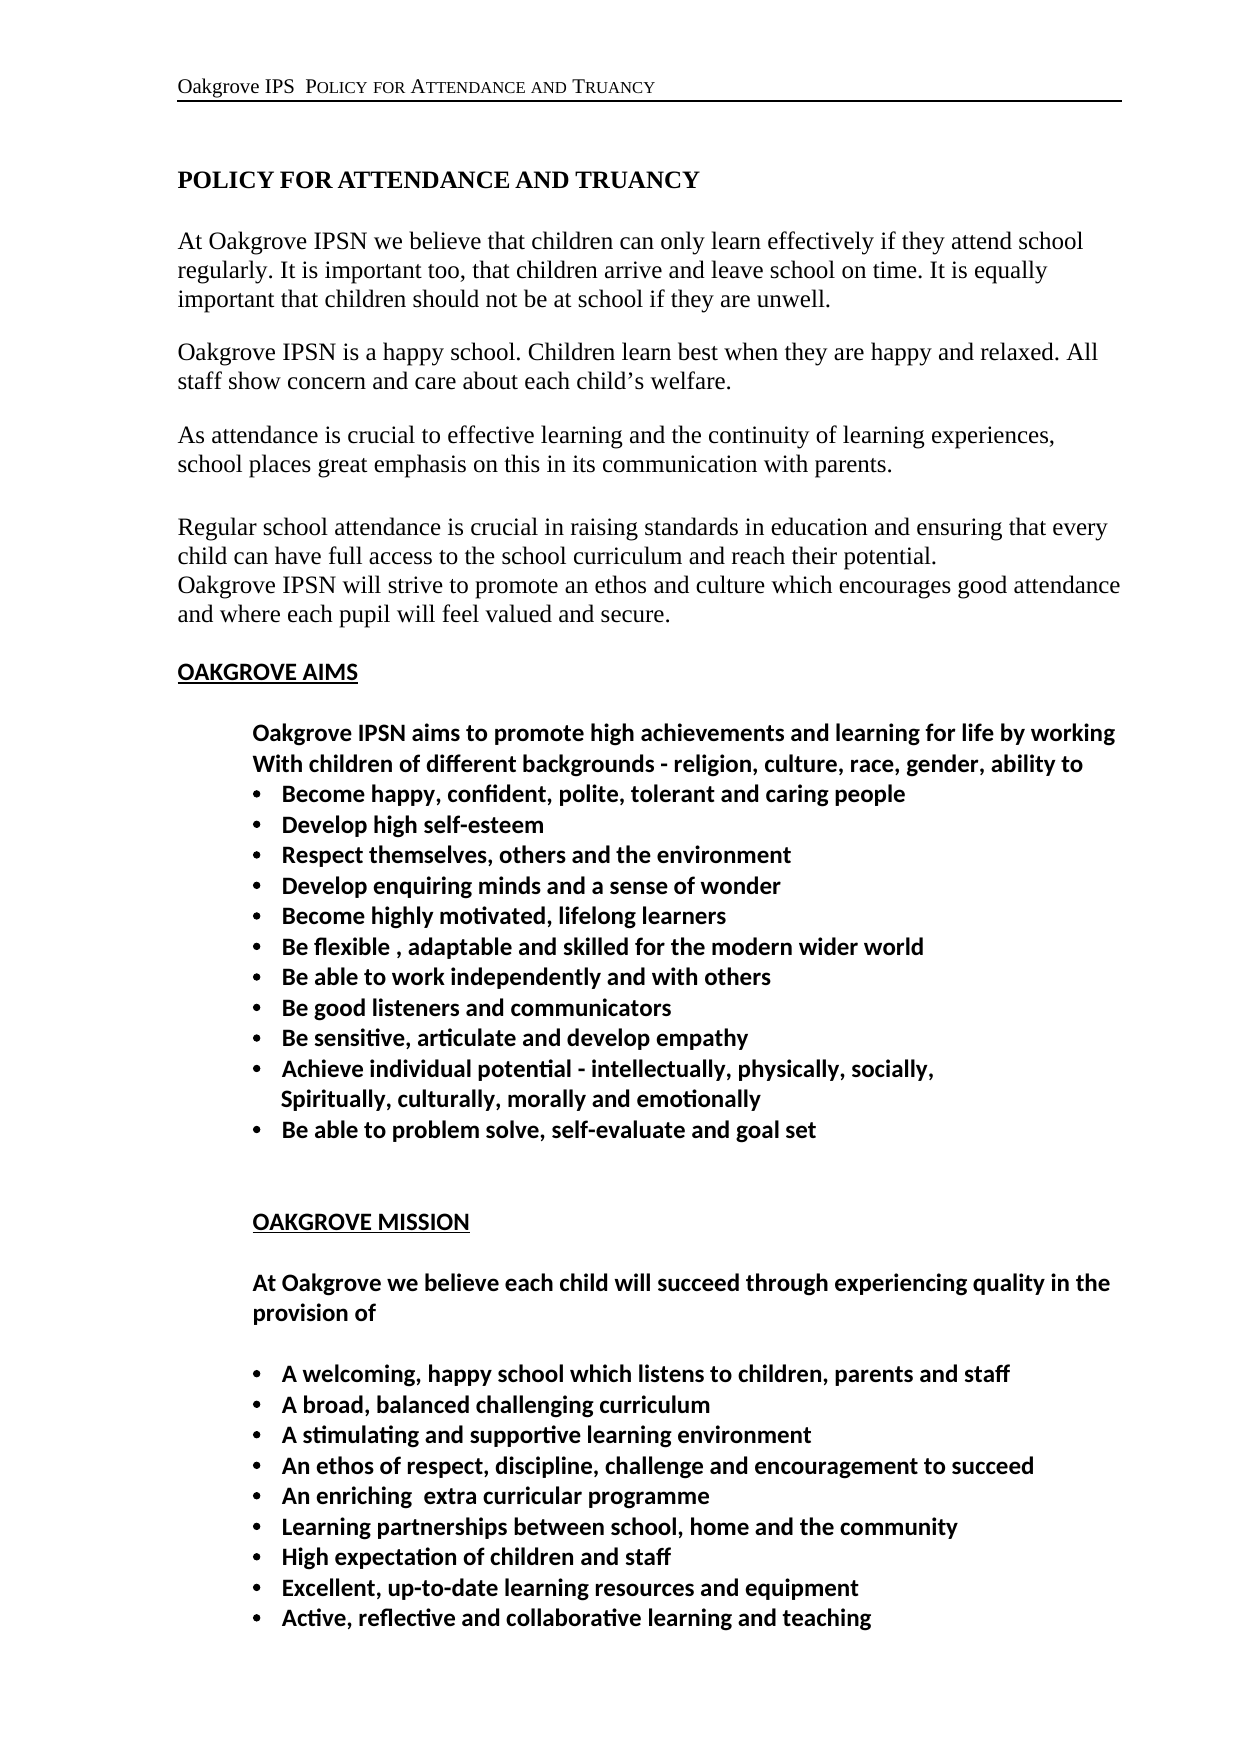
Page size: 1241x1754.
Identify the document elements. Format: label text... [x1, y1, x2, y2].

list At Oakgrove we believe each child will succeed through experiencing quality in the provision of [252, 1267, 1122, 1328]
list An enriching extra curricular programme [252, 1480, 1122, 1511]
list Spiritually, culturally, morally and emotionally [252, 1083, 1122, 1114]
list A stimulating and supportive learning environment [252, 1419, 1122, 1450]
list Be able to problem solve, self-evaluate and goal set [252, 1114, 1122, 1144]
list Be sensitive, articulate and develop empathy [252, 1022, 1122, 1053]
list Become happy, confident, polite, tolerant and caring people [252, 778, 1122, 809]
list Develop high self-esteem [252, 809, 1122, 839]
list Achieve individual potential - intellectually, physically, socially, [252, 1053, 1122, 1083]
list Active, reflective and collaborative learning and teaching [252, 1602, 1122, 1633]
list Respect themselves, others and the environment [252, 839, 1122, 870]
text Oakgrove IPSN will strive to promote an ethos and culture which encourages good attendance and where each pupil will feel valued and secure. [177, 570, 1122, 627]
subtitle Oakgrove IPSN is a happy school. Children learn best when they are happy and relaxed. All staff show concern and care about each child’s welfare. [177, 337, 1122, 395]
list Be good listeners and communicators [252, 992, 1122, 1022]
list High expectation of children and staff [252, 1541, 1122, 1572]
subtitle POLICY FOR ATTENDANCE AND TRUANCY [177, 165, 1122, 194]
list Become highly motivated, lifelong learners [252, 900, 1122, 931]
text With children of different backgrounds - religion, culture, race, gender, ability to [177, 748, 1122, 778]
list A broad, balanced challenging curriculum [252, 1389, 1122, 1419]
list Excellent, up-to-date learning resources and equipment [252, 1572, 1122, 1602]
list Learning partnerships between school, home and the community [252, 1511, 1122, 1541]
list OAKGROVE MISSION [177, 1206, 1122, 1236]
text OAKGROVE AIMS [177, 656, 1122, 687]
list An ethos of respect, discipline, challenge and encouragement to succeed [252, 1450, 1122, 1480]
text At Oakgrove IPSN we believe that children can only learn effectively if they attend school regularly. It is important too, that children arrive and leave school on time. It is equally important that children should not be at school if they are unwell. [177, 226, 1122, 312]
list A welcoming, happy school which listens to children, parents and staff [252, 1358, 1122, 1389]
text Oakgrove IPSN aims to promote high achievements and learning for life by working [177, 717, 1122, 748]
list Be able to work independently and with others [252, 961, 1122, 992]
text Regular school attendance is crucial in raising standards in education and ensuring that every child can have full access to the school curriculum and reach their potential. [177, 512, 1122, 570]
subtitle As attendance is crucial to effective learning and the continuity of learning experiences, school places great emphasis on this in its communication with parents. [177, 420, 1122, 477]
list Develop enquiring minds and a sense of wonder [252, 870, 1122, 900]
list Be flexible , adaptable and skilled for the modern wider world [252, 931, 1122, 961]
